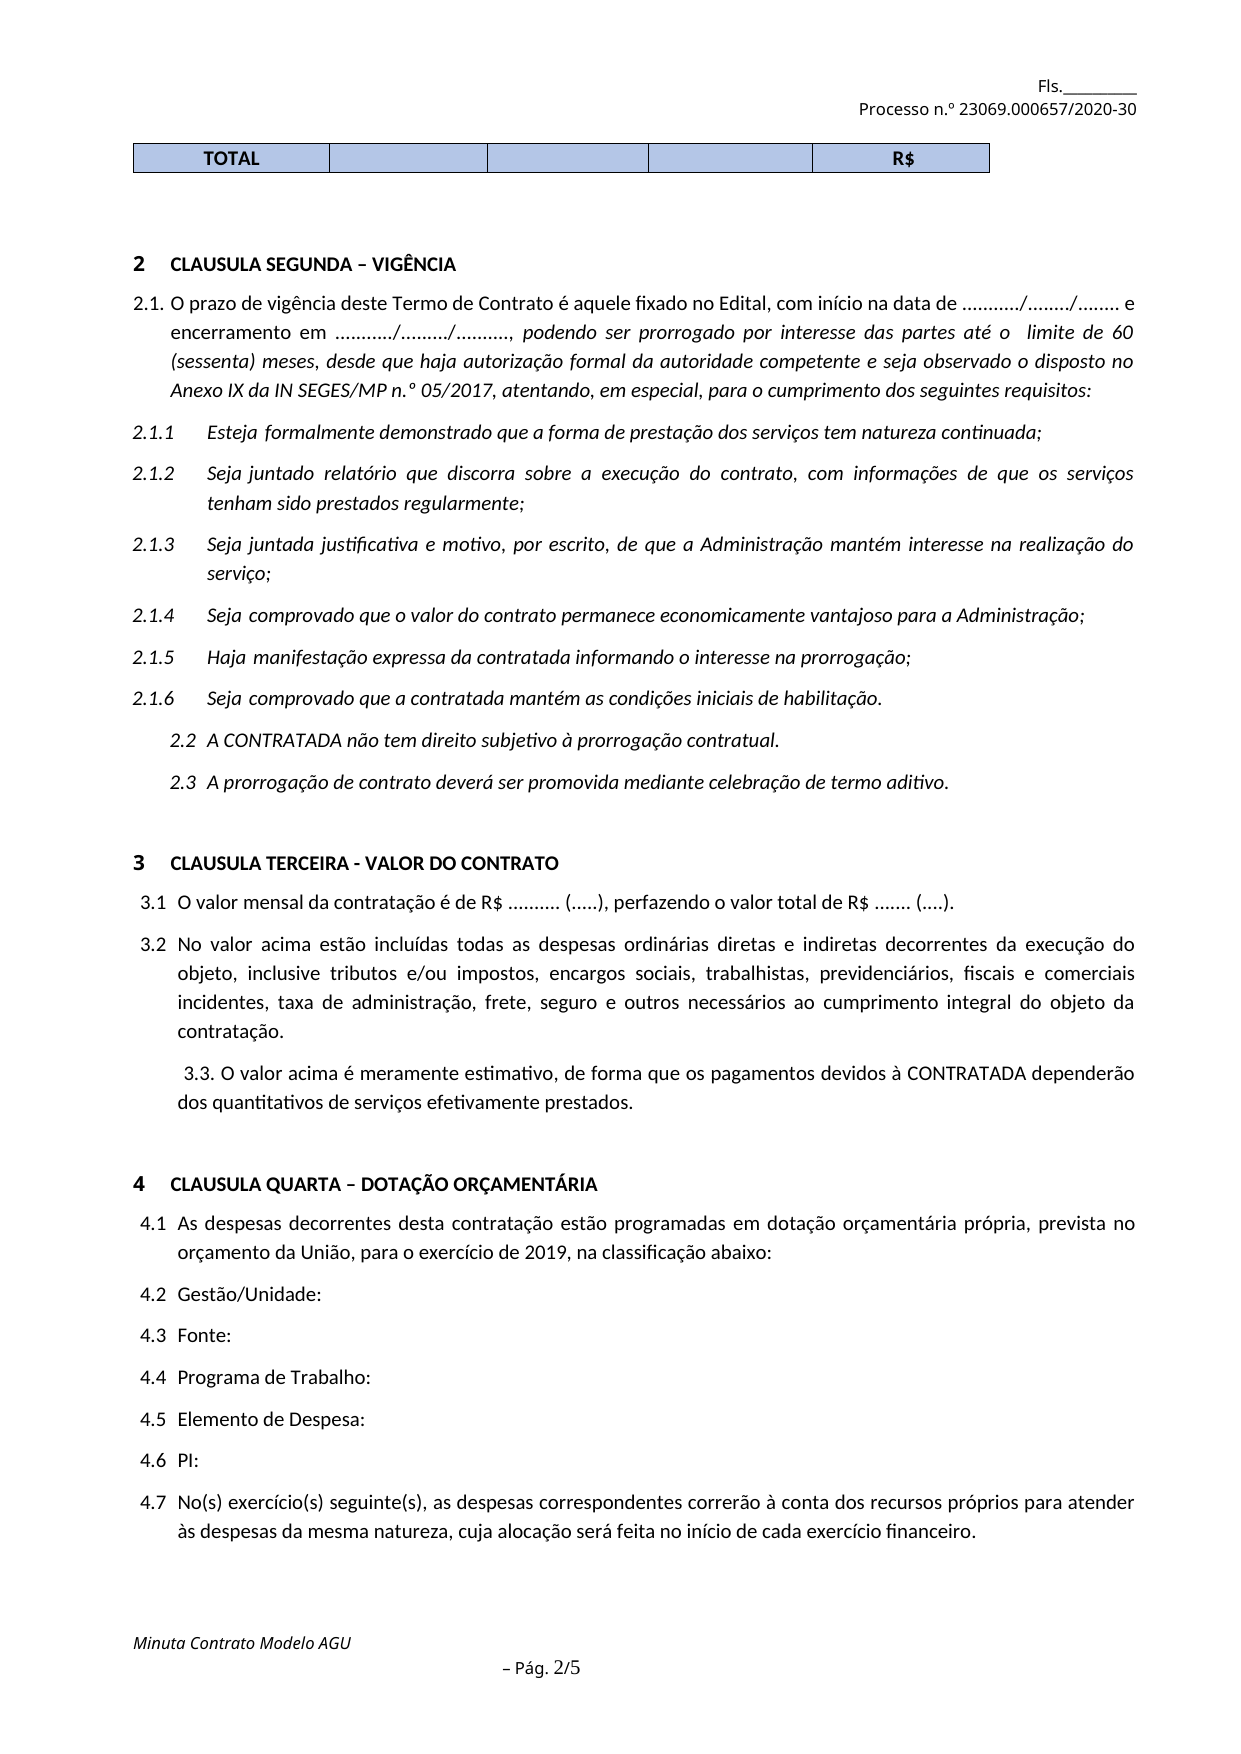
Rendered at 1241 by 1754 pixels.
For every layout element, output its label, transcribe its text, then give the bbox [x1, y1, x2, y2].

list A prorrogação de contrato deverá ser promovida mediante celebração de termo aditivo. [169, 769, 1137, 794]
list CLAUSULA SEGUNDA – VIGÊNCIA [133, 249, 1137, 277]
list CLAUSULA QUARTA – DOTAÇÃO ORÇAMENTÁRIA [133, 1169, 1137, 1197]
list Seja comprovado que a contratada mantém as condições iniciais de habilitação. [132, 686, 1137, 711]
list Esteja formalmente demonstrado que a forma de prestação dos serviços tem natureza continuada; [132, 419, 1137, 444]
list Seja juntado relatório que discorra sobre a execução do contrato, com informações de que os serviços tenham sido prestados regularmente; [132, 461, 1137, 515]
list Fonte: [140, 1322, 1137, 1348]
list CLAUSULA TERCEIRA - VALOR DO CONTRATO [133, 848, 1137, 877]
list O prazo de vigência deste Termo de Contrato é aquele fixado no Edital, com início na data de .........../......../........ e encerramento em .........../........./.........., podendo ser prorrogado por interesse das partes até o limite de 60 (sessenta) meses, desde que haja autorização formal da autoridade competente e seja observado o disposto no Anexo IX da IN SEGES/MP n.º 05/2017, atentando, em especial, para o cumprimento dos seguintes requisitos: [133, 290, 1137, 403]
table_cell TOTAL [134, 144, 329, 172]
list No(s) exercício(s) seguinte(s), as despesas correspondentes correrão à conta dos recursos próprios para atender às despesas da mesma natureza, cuja alocação será feita no início de cada exercício financeiro. [140, 1489, 1137, 1544]
list Seja comprovado que o valor do contrato permanece economicamente vantajoso para a Administração; [132, 602, 1137, 628]
table_cell R$ [813, 144, 989, 172]
list O valor mensal da contratação é de R$ .......... (.....), perfazendo o valor total de R$ ....... (....). [140, 889, 1137, 915]
list A CONTRATADA não tem direito subjetivo à prorrogação contratual. [169, 727, 1137, 753]
list As despesas decorrentes desta contratação estão programadas em dotação orçamentária própria, prevista no orçamento da União, para o exercício de 2019, na classificação abaixo: [140, 1210, 1137, 1264]
list Gestão/Unidade: [140, 1281, 1137, 1306]
text 3.3. O valor acima é meramente estimativo, de forma que os pagamentos devidos à CONTRATADA dependerão dos quantitativos de serviços efetivamente prestados. [177, 1060, 1137, 1115]
list Elemento de Despesa: [140, 1406, 1137, 1431]
list Haja manifestação expressa da contratada informando o interesse na prorrogação; [132, 644, 1137, 669]
table_cell [330, 144, 487, 172]
table_cell [649, 144, 812, 172]
list Programa de Trabalho: [140, 1364, 1137, 1389]
table_cell [488, 144, 648, 172]
list No valor acima estão incluídas todas as despesas ordinárias diretas e indiretas decorrentes da execução do objeto, inclusive tributos e/ou impostos, encargos sociais, trabalhistas, previdenciários, fiscais e comerciais incidentes, taxa de administração, frete, seguro e outros necessários ao cumprimento integral do objeto da contratação. [140, 931, 1137, 1044]
list PI: [140, 1447, 1137, 1473]
list Seja juntada justificativa e motivo, por escrito, de que a Administração mantém interesse na realização do serviço; [132, 531, 1137, 586]
